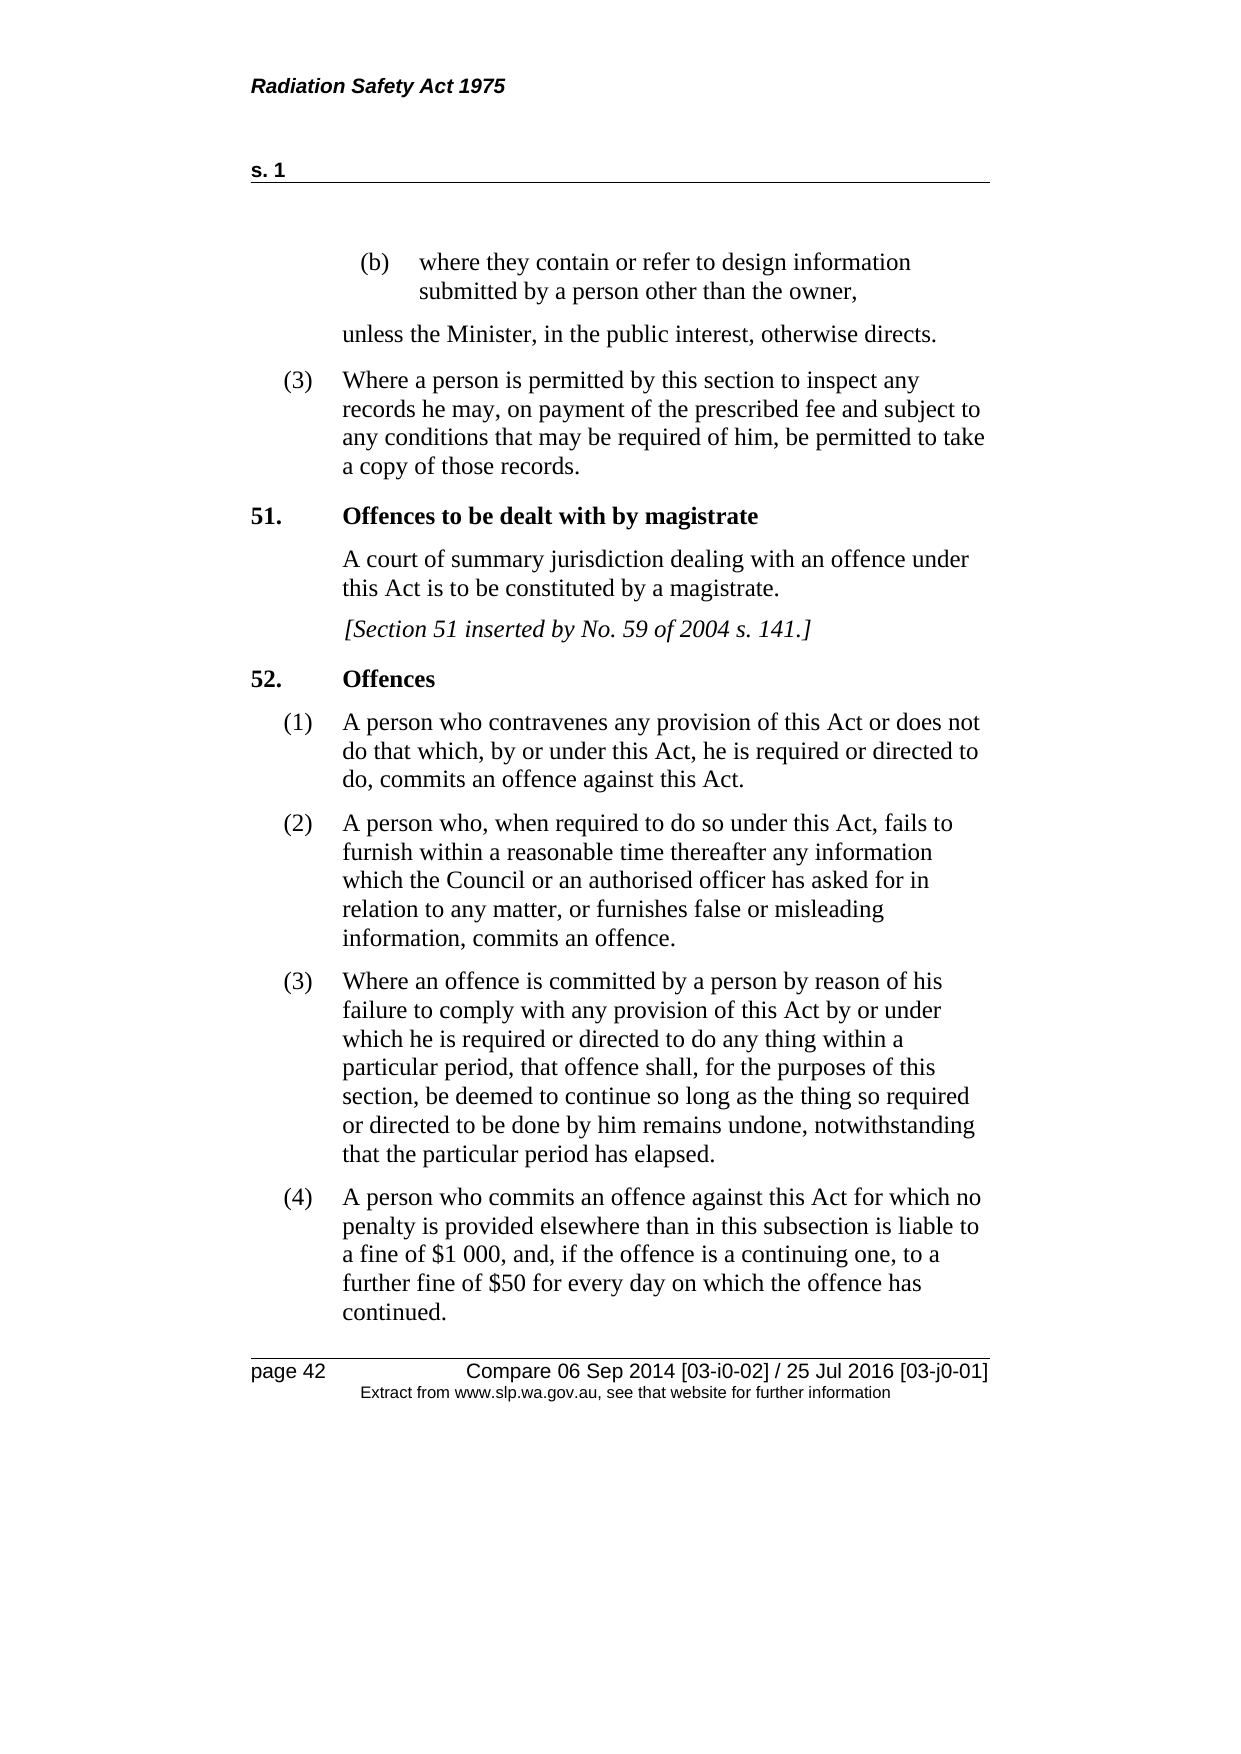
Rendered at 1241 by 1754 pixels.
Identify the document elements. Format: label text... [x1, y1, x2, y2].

text unless the Minister, in the public interest, otherwise directs. [251, 319, 990, 348]
text (3) Where a person is permitted by this section to inspect any records he may, on payment of the prescribed fee and subject to any conditions that may be required of him, be permitted to take a copy of those records. [251, 365, 990, 480]
text (1) A person who contravenes any provision of this Act or does not do that which, by or under this Act, he is required or directed to do, commits an offence against this Act. [251, 707, 990, 793]
text (2) A person who, when required to do so under this Act, fails to furnish within a reasonable time thereafter any information which the Council or an authorised officer has asked for in relation to any matter, or furnishes false or misleading information, commits an offence. [251, 808, 990, 952]
text (4) A person who commits an offence against this Act for which no penalty is provided elsewhere than in this subsection is liable to a fine of $1 000, and, if the offence is a continuing one, to a further fine of $50 for every day on which the offence has continued. [251, 1182, 990, 1326]
subtitle 52. Offences [251, 664, 990, 692]
subtitle 51. Offences to be dealt with by magistrate [251, 501, 990, 529]
text (3) Where an offence is committed by a person by reason of his failure to comply with any provision of this Act by or under which he is required or directed to do any thing within a particular period, that offence shall, for the purposes of this section, be deemed to continue so long as the thing so required or directed to be done by him remains undone, notwithstanding that the particular period has elapsed. [251, 966, 990, 1167]
text A court of summary jurisdiction dealing with an offence under this Act is to be constituted by a magistrate. [251, 544, 990, 602]
text [Section 51 inserted by No. 59 of 2004 s. 141.] [251, 614, 990, 643]
text (b) where they contain or refer to design information submitted by a person other than the owner, [251, 247, 990, 305]
